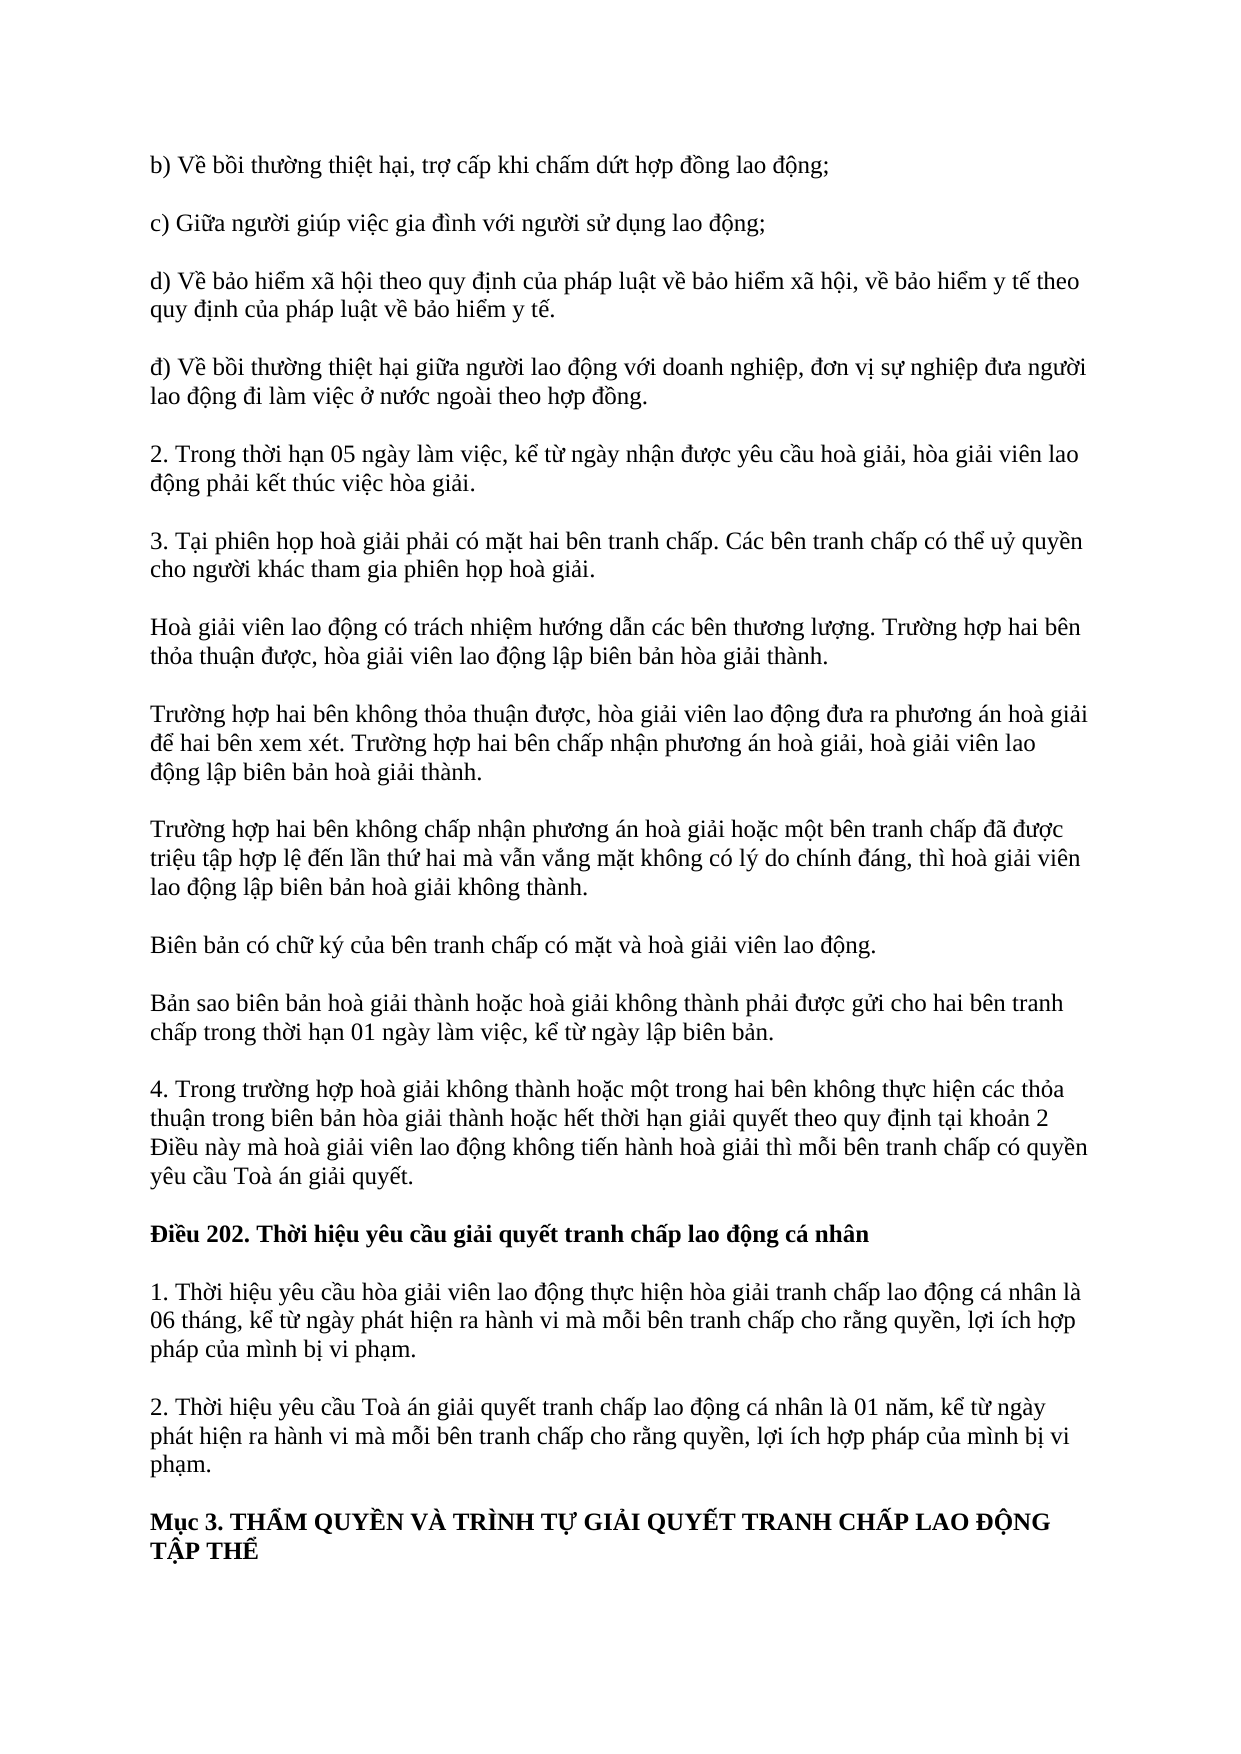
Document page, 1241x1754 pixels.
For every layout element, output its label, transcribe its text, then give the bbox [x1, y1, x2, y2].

text Hoà giải viên lao động có trách nhiệm hướng dẫn các bên thương lượng. Trường hợp hai bên thỏa thuận được, hòa giải viên lao động lập biên bản hòa giải thành. [150, 612, 1090, 670]
text c) Giữa người giúp việc gia đình với người sử dụng lao động; [150, 208, 1090, 237]
text b) Về bồi thường thiệt hại, trợ cấp khi chấm dứt hợp đồng lao động; [150, 150, 1090, 179]
text Trường hợp hai bên không chấp nhận phương án hoà giải hoặc một bên tranh chấp đã được triệu tập hợp lệ đến lần thứ hai mà vẫn vắng mặt không có lý do chính đáng, thì hoà giải viên lao động lập biên bản hoà giải không thành. [150, 814, 1090, 901]
text 1. Thời hiệu yêu cầu hòa giải viên lao động thực hiện hòa giải tranh chấp lao động cá nhân là 06 tháng, kể từ ngày phát hiện ra hành vi mà mỗi bên tranh chấp cho rằng quyền, lợi ích hợp pháp của mình bị vi phạm. [150, 1277, 1090, 1363]
text Trường hợp hai bên không thỏa thuận được, hòa giải viên lao động đưa ra phương án hoà giải để hai bên xem xét. Trường hợp hai bên chấp nhận phương án hoà giải, hoà giải viên lao động lập biên bản hoà giải thành. [150, 699, 1090, 785]
text 4. Trong trường hợp hoà giải không thành hoặc một trong hai bên không thực hiện các thỏa thuận trong biên bản hòa giải thành hoặc hết thời hạn giải quyết theo quy định tại khoản 2 Điều này mà hoà giải viên lao động không tiến hành hoà giải thì mỗi bên tranh chấp có quyền yêu cầu Toà án giải quyết. [150, 1074, 1090, 1189]
text 2. Trong thời hạn 05 ngày làm việc, kể từ ngày nhận được yêu cầu hoà giải, hòa giải viên lao động phải kết thúc việc hòa giải. [150, 439, 1090, 497]
text Bản sao biên bản hoà giải thành hoặc hoà giải không thành phải được gửi cho hai bên tranh chấp trong thời hạn 01 ngày làm việc, kể từ ngày lập biên bản. [150, 988, 1090, 1045]
text 2. Thời hiệu yêu cầu Toà án giải quyết tranh chấp lao động cá nhân là 01 năm, kể từ ngày phát hiện ra hành vi mà mỗi bên tranh chấp cho rằng quyền, lợi ích hợp pháp của mình bị vi phạm. [150, 1392, 1090, 1478]
text Biên bản có chữ ký của bên tranh chấp có mặt và hoà giải viên lao động. [150, 930, 1090, 959]
text đ) Về bồi thường thiệt hại giữa người lao động với doanh nghiệp, đơn vị sự nghiệp đưa người lao động đi làm việc ở nước ngoài theo hợp đồng. [150, 352, 1090, 410]
text Mục 3. THẨM QUYỀN VÀ TRÌNH TỰ GIẢI QUYẾT TRANH CHẤP LAO ĐỘNG TẬP THỂ [150, 1507, 1090, 1565]
text d) Về bảo hiểm xã hội theo quy định của pháp luật về bảo hiểm xã hội, về bảo hiểm y tế theo quy định của pháp luật về bảo hiểm y tế. [150, 266, 1090, 323]
text 3. Tại phiên họp hoà giải phải có mặt hai bên tranh chấp. Các bên tranh chấp có thể uỷ quyền cho người khác tham gia phiên họp hoà giải. [150, 526, 1090, 583]
text Điều 202. Thời hiệu yêu cầu giải quyết tranh chấp lao động cá nhân [150, 1219, 1090, 1247]
